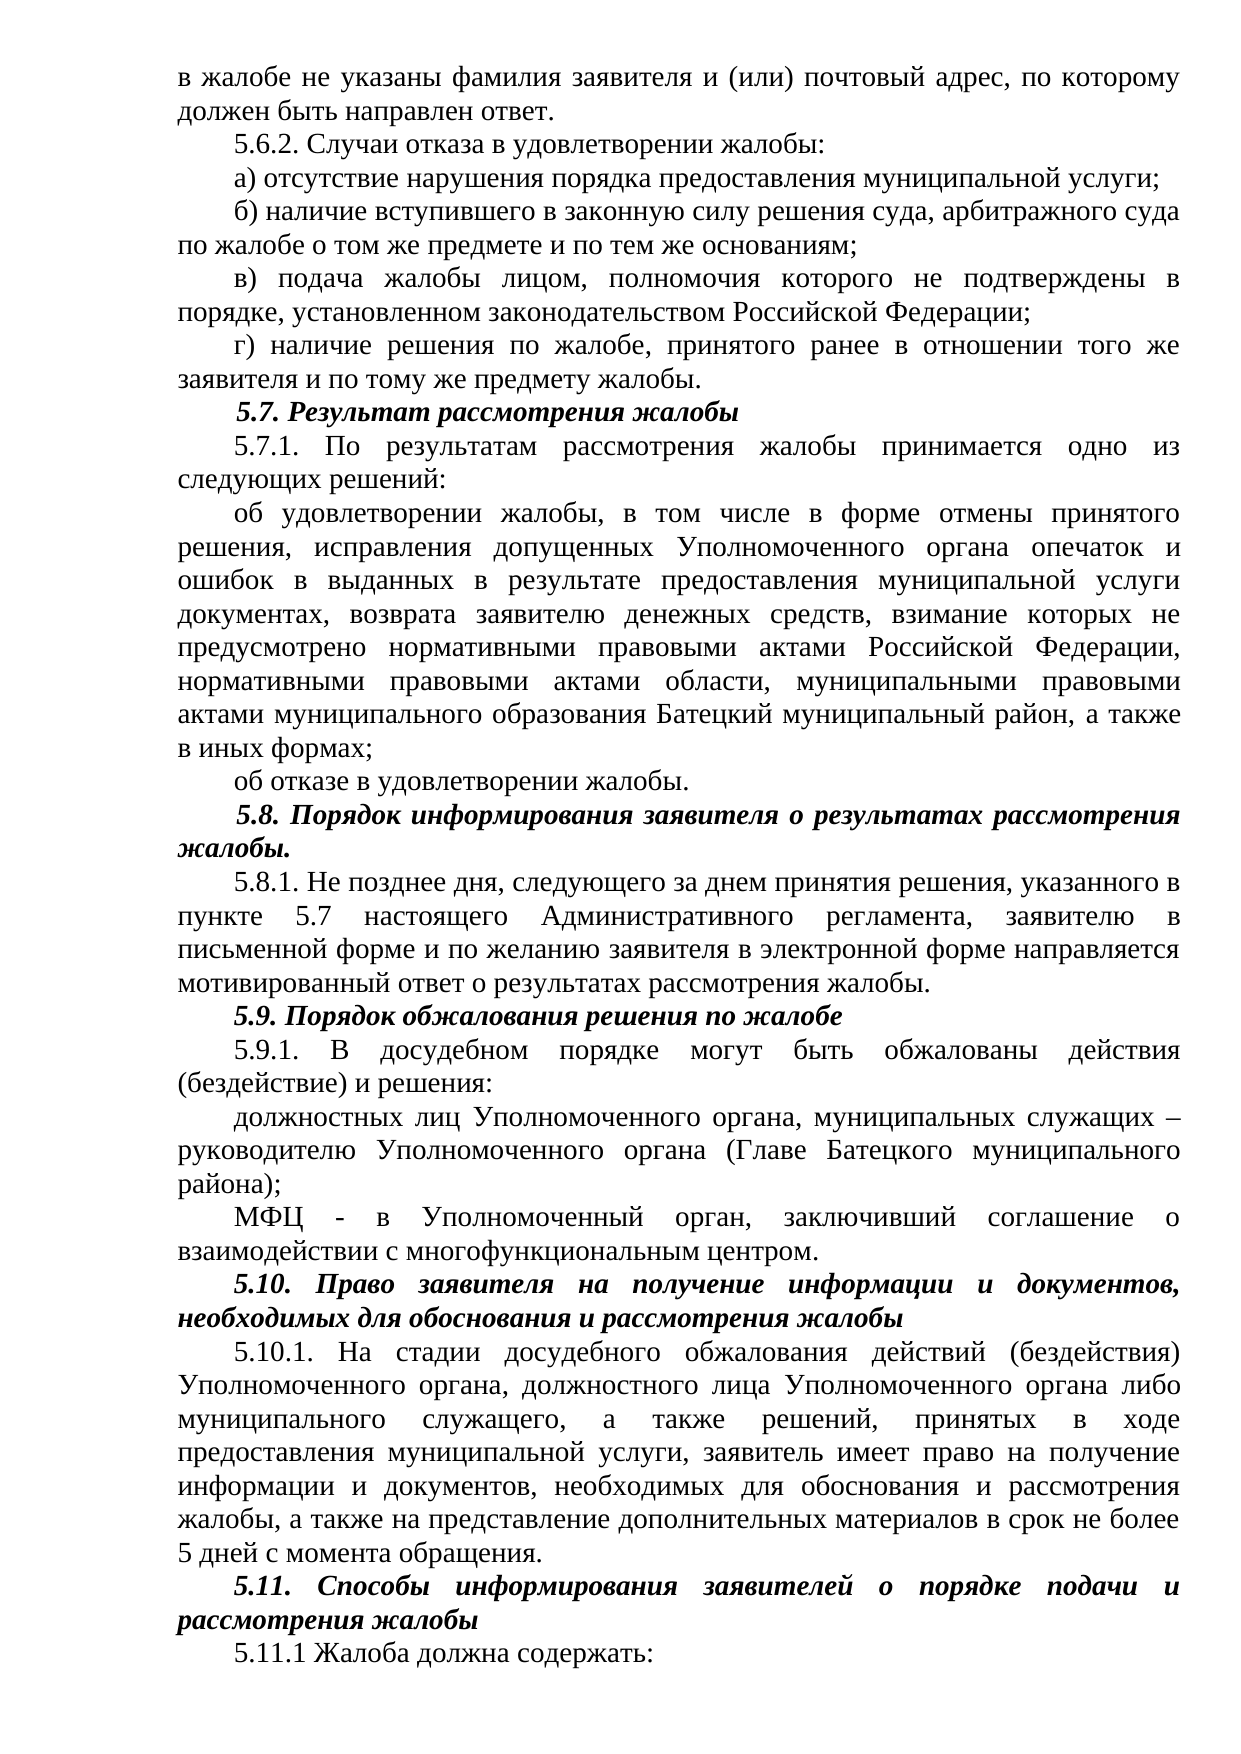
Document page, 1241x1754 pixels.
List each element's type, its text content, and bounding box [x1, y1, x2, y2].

text 5.11. Способы информирования заявителей о порядке подачи и рассмотрения жалобы [177, 1568, 1181, 1636]
text 5.11.1 Жалоба должна содержать: [177, 1636, 1181, 1669]
text 5.10.1. На стадии досудебного обжалования действий (бездействия) Уполномоченного органа, должностного лица Уполномоченного органа либо муниципального служащего, а также решений, принятых в ходе предоставления муниципальной услуги, заявитель имеет право на получение информации и документов, необходимых для обоснования и рассмотрения жалобы, а также на представление дополнительных материалов в срок не более 5 дней с момента обращения. [177, 1334, 1181, 1568]
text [177, 59, 1181, 126]
text 5.6.2. Случаи отказа в удовлетворении жалобы: [177, 126, 1181, 160]
text 5.9. Порядок обжалования решения по жалобе [177, 998, 1181, 1032]
text 5.8. Порядок информирования заявителя о результатах рассмотрения жалобы. [177, 797, 1181, 864]
text 5.9.1. В досудебном порядке могут быть обжалованы действия (бездействие) и решения: [177, 1032, 1181, 1099]
text а) отсутствие нарушения порядка предоставления муниципальной услуги; [177, 160, 1181, 193]
text МФЦ - в Уполномоченный орган, заключивший соглашение о взаимодействии с многофункциональным центром. [177, 1199, 1181, 1267]
text 5.7. Результат рассмотрения жалобы [177, 394, 1181, 428]
text б) наличие вступившего в законную силу решения суда, арбитражного суда по жалобе о том же предмете и по тем же основаниям; [177, 193, 1181, 260]
text должностных лиц Уполномоченного органа, муниципальных служащих – руководителю Уполномоченного органа (Главе Батецкого муниципального района); [177, 1099, 1181, 1199]
text в) подача жалобы лицом, полномочия которого не подтверждены в порядке, установленном законодательством Российской Федерации; [177, 260, 1181, 327]
text г) наличие решения по жалобе, принятого ранее в отношении того же заявителя и по тому же предмету жалобы. [177, 327, 1181, 394]
text 5.8.1. Не позднее дня, следующего за днем принятия решения, указанного в пункте 5.7 настоящего Административного регламента, заявителю в письменной форме и по желанию заявителя в электронной форме направляется мотивированный ответ о результатах рассмотрения жалобы. [177, 864, 1181, 998]
text 5.7.1. По результатам рассмотрения жалобы принимается одно из следующих решений: [177, 428, 1181, 495]
text 5.10. Право заявителя на получение информации и документов, необходимых для обоснования и рассмотрения жалобы [177, 1267, 1181, 1334]
text об удовлетворении жалобы, в том числе в форме отмены принятого решения, исправления допущенных Уполномоченного органа опечаток и ошибок в выданных в результате предоставления муниципальной услуги документах, возврата заявителю денежных средств, взимание которых не предусмотрено нормативными правовыми актами Российской Федерации, нормативными правовыми актами области, муниципальными правовыми актами муниципального образования Батецкий муниципальный район, а также в иных формах; [177, 495, 1181, 763]
text об отказе в удовлетворении жалобы. [177, 763, 1181, 797]
